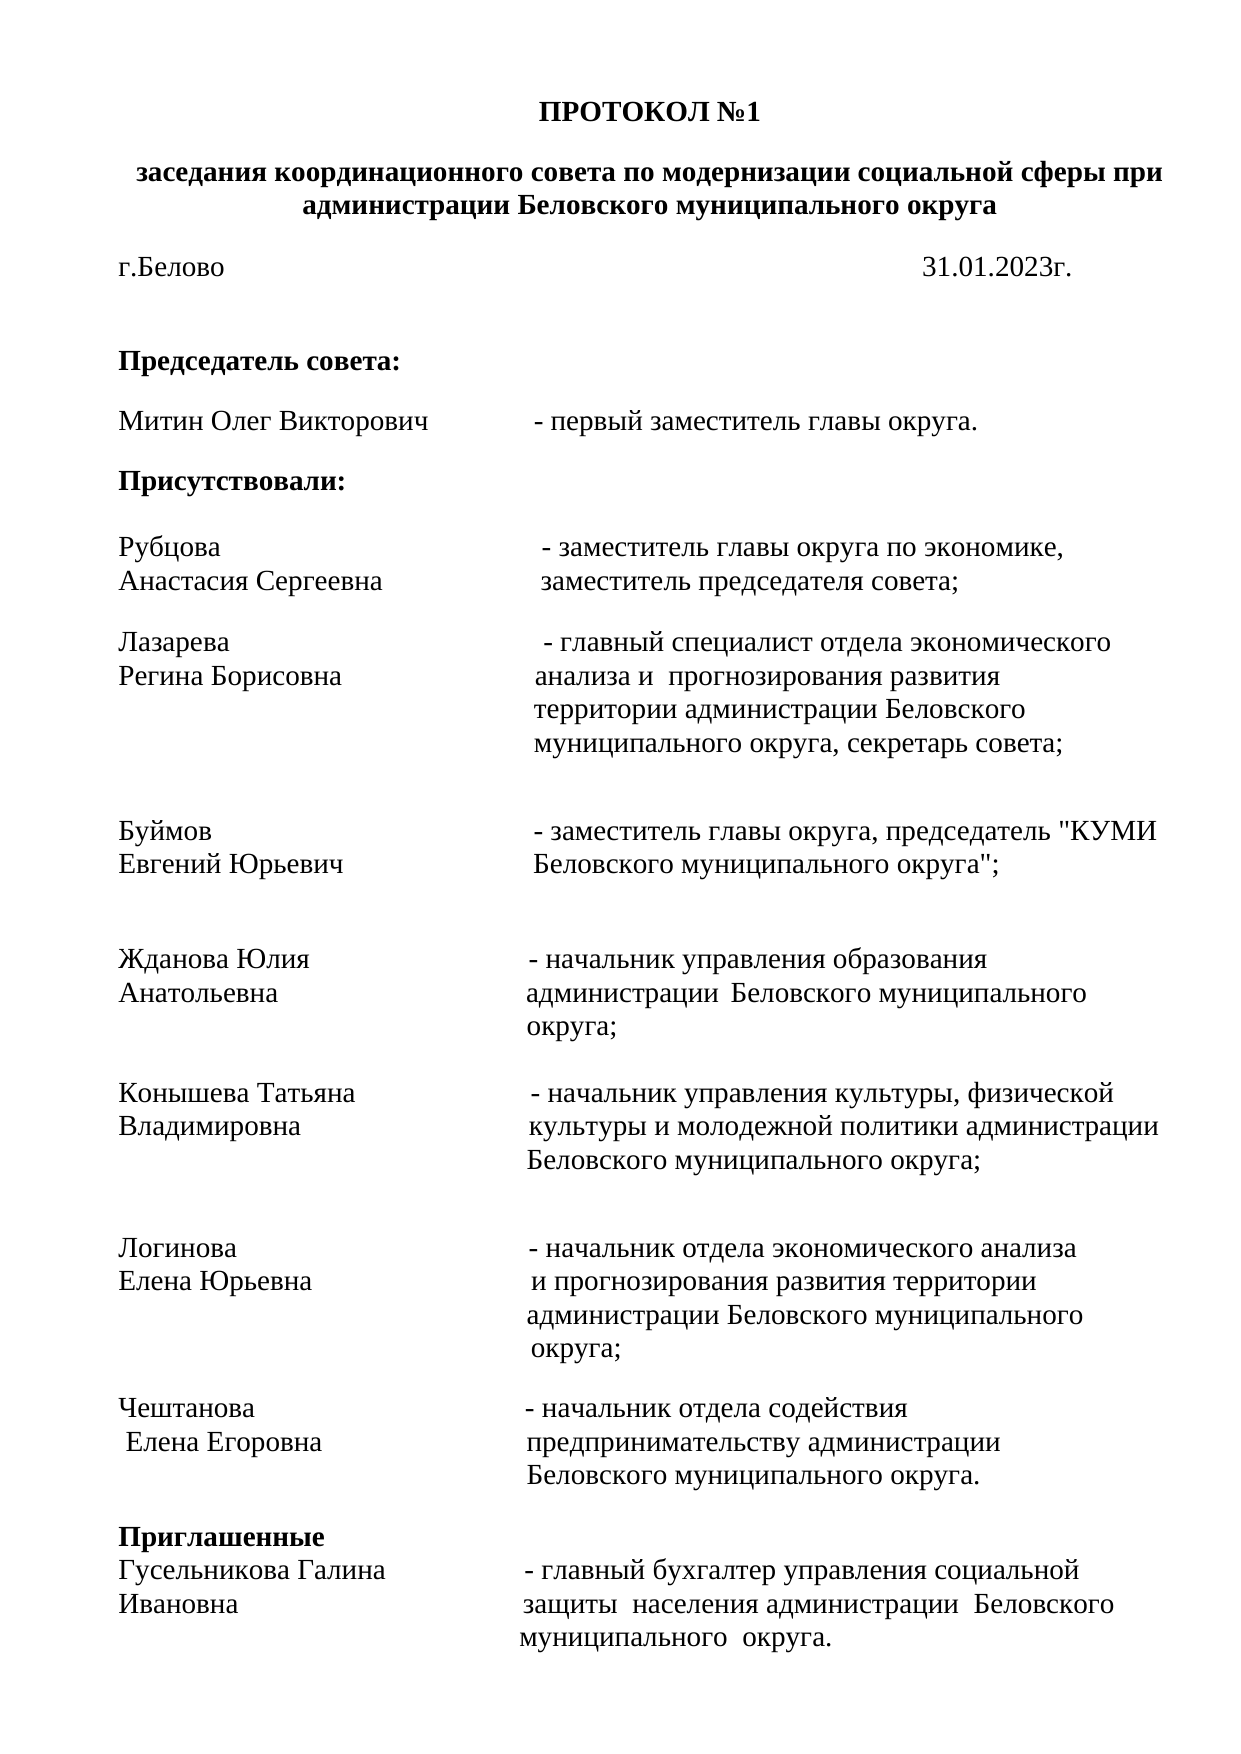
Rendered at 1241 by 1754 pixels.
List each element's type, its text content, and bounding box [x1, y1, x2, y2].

text муниципального округа. [118, 1619, 1181, 1653]
text Анатольевна администрации Беловского муниципального [118, 975, 1181, 1008]
text Логинова - начальник отдела экономического анализа [118, 1230, 1181, 1263]
text Ивановна защиты населения администрации Беловского [118, 1586, 1181, 1619]
text Приглашенные [118, 1519, 1181, 1552]
text Рубцова - заместитель главы округа по экономике, [118, 529, 1181, 563]
text Регина Борисовна анализа и прогнозирования развития [118, 658, 1181, 692]
text Чештанова - начальник отдела содействия [118, 1390, 1181, 1424]
text Присутствовали: [118, 463, 1181, 496]
text округа; [118, 1331, 1181, 1364]
text Лазарева - главный специалист отдела экономического [118, 624, 1181, 658]
text Митин Олег Викторович - первый заместитель главы округа. [118, 403, 1181, 437]
text Конышева Татьяна - начальник управления культуры, физической [118, 1075, 1181, 1108]
text Владимировна культуры и молодежной политики администрации [118, 1108, 1181, 1142]
text Беловского муниципального округа. [118, 1457, 1181, 1491]
text Елена Егоровна предпринимательству администрации [118, 1424, 1181, 1457]
text Буймов - заместитель главы округа, председатель "КУМИ [118, 813, 1181, 846]
text Гусельникова Галина - главный бухгалтер управления социальной [118, 1552, 1181, 1586]
text Беловского муниципального округа; [118, 1142, 1181, 1176]
text заседания координационного совета по модернизации социальной сферы при администрации Беловского муниципального округа [118, 154, 1181, 221]
text территории администрации Беловского [118, 692, 1181, 725]
text Евгений Юрьевич Беловского муниципального округа"; [118, 846, 1181, 880]
text Жданова Юлия - начальник управления образования [118, 941, 1181, 975]
text Елена Юрьевна и прогнозирования развития территории [118, 1263, 1181, 1297]
text муниципального округа, секретарь совета; [118, 725, 1181, 759]
text Председатель совета: [118, 343, 1181, 377]
text администрации Беловского муниципального [118, 1297, 1181, 1331]
text Анастасия Сергеевна заместитель председателя совета; [118, 563, 1181, 597]
text округа; [118, 1008, 1181, 1042]
text г.Белово 31.01.2023г. [118, 249, 1181, 282]
text ПРОТОКОЛ №1 [118, 94, 1181, 128]
